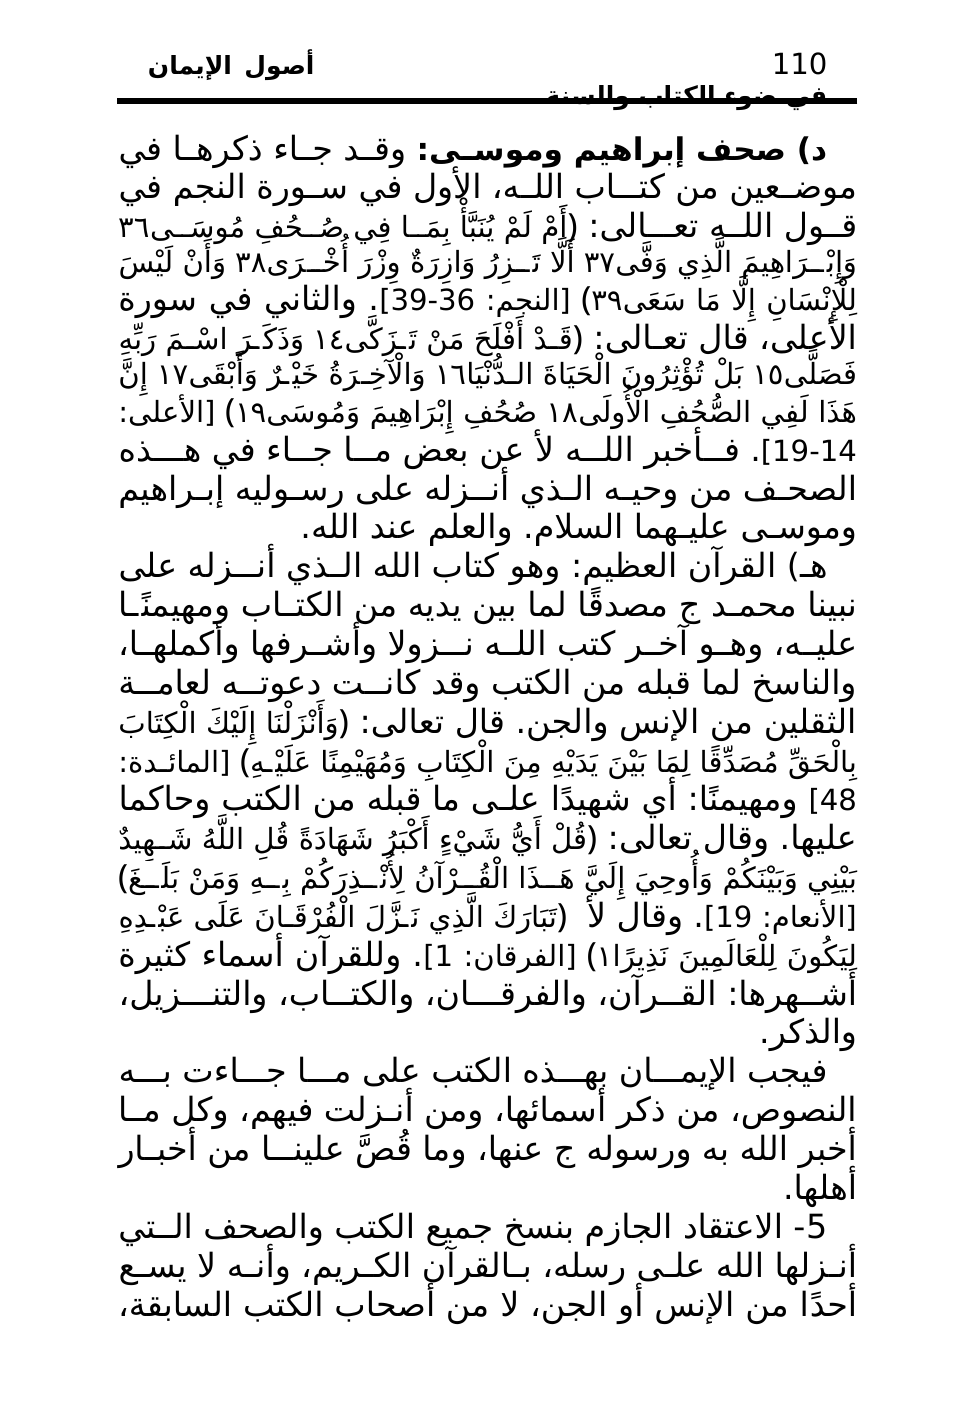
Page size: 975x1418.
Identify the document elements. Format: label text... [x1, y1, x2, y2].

text د) صحف إبراهيم وموسى: وقد جاء ذكرها في موضعين من كتـاب الله، الأول في سورة النجم في قول الله تعـالى: ﴿أَمْ لَمْ يُنَبَّأْ بِمَا فِي صُحُفِ مُوسَى٣٦ وَإِبْرَاهِيمَ الَّذِي وَفَّى٣٧ أَلَّا تَزِرُ وَازِرَةٌ وِزْرَ أُخْرَى٣٨ وَأَنْ لَيْسَ لِلْإِنْسَانِ إِلَّا مَا سَعَى٣٩﴾ [النجم: 36-39]. والثاني في سورة الأعلى، قال تعـالى: ﴿قَدْ أَفْلَحَ مَنْ تَزَكَّى١٤ وَذَكَرَ اسْمَ رَبِّهِ فَصَلَّى١٥ بَلْ تُؤْثِرُونَ الْحَيَاةَ الدُّنْيَا١٦ وَالْآخِرَةُ خَيْرٌ وَأَبْقَى١٧ إِنَّ هَذَا لَفِي الصُّحُفِ الْأُولَى١٨ صُحُفِ إِبْرَاهِيمَ وَمُوسَى١٩﴾ [الأعلى: 14-19]. فأخبر الله ﻷ عن بعض ما جاء في هـذه الصحـف من وحيه الذي أنـزله على رسوليه إبراهيم وموسـى عليـهما السلام. والعلم عند الله. [118, 280, 857, 358]
text د) صحف إبراهيم وموسى: وقد جاء ذكرها في موضعين من كتـاب الله، الأول في سورة النجم في قول الله تعـالى: ﴿أَمْ لَمْ يُنَبَّأْ بِمَا فِي صُحُفِ مُوسَى٣٦ وَإِبْرَاهِيمَ الَّذِي وَفَّى٣٧ أَلَّا تَزِرُ وَازِرَةٌ وِزْرَ أُخْرَى٣٨ وَأَنْ لَيْسَ لِلْإِنْسَانِ إِلَّا مَا سَعَى٣٩﴾ [النجم: 36-39]. والثاني في سورة الأعلى، قال تعـالى: ﴿قَدْ أَفْلَحَ مَنْ تَزَكَّى١٤ وَذَكَرَ اسْمَ رَبِّهِ فَصَلَّى١٥ بَلْ تُؤْثِرُونَ الْحَيَاةَ الدُّنْيَا١٦ وَالْآخِرَةُ خَيْرٌ وَأَبْقَى١٧ إِنَّ هَذَا لَفِي الصُّحُفِ الْأُولَى١٨ صُحُفِ إِبْرَاهِيمَ وَمُوسَى١٩﴾ [الأعلى: 14-19]. فأخبر الله ﻷ عن بعض ما جاء في هـذه الصحـف من وحيه الذي أنـزله على رسوليه إبراهيم وموسـى عليـهما السلام. والعلم عند الله. [118, 129, 857, 246]
text هـ) القرآن العظيم: وهو كتاب الله الذي أنـزله على نبينا محمـد ج مصدقًا لما بين يديه من الكتاب ومهيمنًا عليه، وهو آخر كتب الله نـزولا وأشرفها وأكملها، والناسخ لما قبله من الكتب وقد كانـت دعوتـه لعامـة الثقلين من الإنس والجن. قال تعالى: ﴿وَأَنْزَلْنَا إِلَيْكَ الْكِتَابَ بِالْحَقِّ مُصَدِّقًا لِمَا بَيْنَ يَدَيْهِ مِنَ الْكِتَابِ وَمُهَيْمِنًا عَلَيْهِ﴾ [المائدة: 48] ومهيمنًا: أي شهيدًا علـى ما قبله من الكتب وحاكما عليها. وقال تعالى: ﴿قُلْ أَيُّ شَيْءٍ أَكْبَرُ شَهَادَةً قُلِ اللَّهُ شَهِيدٌ بَيْنِي وَبَيْنَكُمْ وَأُوحِيَ إِلَيَّ هَذَا الْقُرْآنُ لِأُنْذِرَكُمْ بِهِ وَمَنْ بَلَغَ﴾ [الأنعام: 19]. وقال ﻷ ﴿تَبَارَكَ الَّذِي نَزَّلَ الْفُرْقَانَ عَلَى عَبْدِهِ لِيَكُونَ لِلْعَالَمِينَ نَذِيرًا١﴾ [الفرقان: 1]. وللقرآن أسماء كثيرة أشهرها: القرآن، والفرقـان، والكتاب، والتنـزيل، والذكر. [118, 547, 857, 861]
text هـ) القرآن العظيم: وهو كتاب الله الذي أنـزله على نبينا محمـد ج مصدقًا لما بين يديه من الكتاب ومهيمنًا عليه، وهو آخر كتب الله نـزولا وأشرفها وأكملها، والناسخ لما قبله من الكتب وقد كانـت دعوتـه لعامـة الثقلين من الإنس والجن. قال تعالى: ﴿وَأَنْزَلْنَا إِلَيْكَ الْكِتَابَ بِالْحَقِّ مُصَدِّقًا لِمَا بَيْنَ يَدَيْهِ مِنَ الْكِتَابِ وَمُهَيْمِنًا عَلَيْهِ﴾ [المائدة: 48] ومهيمنًا: أي شهيدًا علـى ما قبله من الكتب وحاكما عليها. وقال تعالى: ﴿قُلْ أَيُّ شَيْءٍ أَكْبَرُ شَهَادَةً قُلِ اللَّهُ شَهِيدٌ بَيْنِي وَبَيْنَكُمْ وَأُوحِيَ إِلَيَّ هَذَا الْقُرْآنُ لِأُنْذِرَكُمْ بِهِ وَمَنْ بَلَغَ﴾ [الأنعام: 19]. وقال ﻷ ﴿تَبَارَكَ الَّذِي نَزَّلَ الْفُرْقَانَ عَلَى عَبْدِهِ لِيَكُونَ لِلْعَالَمِينَ نَذِيرًا١﴾ [الفرقان: 1]. وللقرآن أسماء كثيرة أشهرها: القرآن، والفرقـان، والكتاب، والتنـزيل، والذكر. [118, 895, 857, 1052]
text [118, 1207, 857, 1324]
text د) صحف إبراهيم وموسى: وقد جاء ذكرها في موضعين من كتـاب الله، الأول في سورة النجم في قول الله تعـالى: ﴿أَمْ لَمْ يُنَبَّأْ بِمَا فِي صُحُفِ مُوسَى٣٦ وَإِبْرَاهِيمَ الَّذِي وَفَّى٣٧ أَلَّا تَزِرُ وَازِرَةٌ وِزْرَ أُخْرَى٣٨ وَأَنْ لَيْسَ لِلْإِنْسَانِ إِلَّا مَا سَعَى٣٩﴾ [النجم: 36-39]. والثاني في سورة الأعلى، قال تعـالى: ﴿قَدْ أَفْلَحَ مَنْ تَزَكَّى١٤ وَذَكَرَ اسْمَ رَبِّهِ فَصَلَّى١٥ بَلْ تُؤْثِرُونَ الْحَيَاةَ الدُّنْيَا١٦ وَالْآخِرَةُ خَيْرٌ وَأَبْقَى١٧ إِنَّ هَذَا لَفِي الصُّحُفِ الْأُولَى١٨ صُحُفِ إِبْرَاهِيمَ وَمُوسَى١٩﴾ [الأعلى: 14-19]. فأخبر الله ﻷ عن بعض ما جاء في هـذه الصحـف من وحيه الذي أنـزله على رسوليه إبراهيم وموسـى عليـهما السلام. والعلم عند الله. [118, 391, 857, 547]
text فيجب الإيمان بهذه الكتب على ما جاءت به النصوص، من ذكر أسمائها، ومن أنـزلت فيهم، وكل ما أخبر الله به ورسوله ج عنها، وما قُصَّ علينـا من أخبار أهلها. [118, 1052, 857, 1207]
